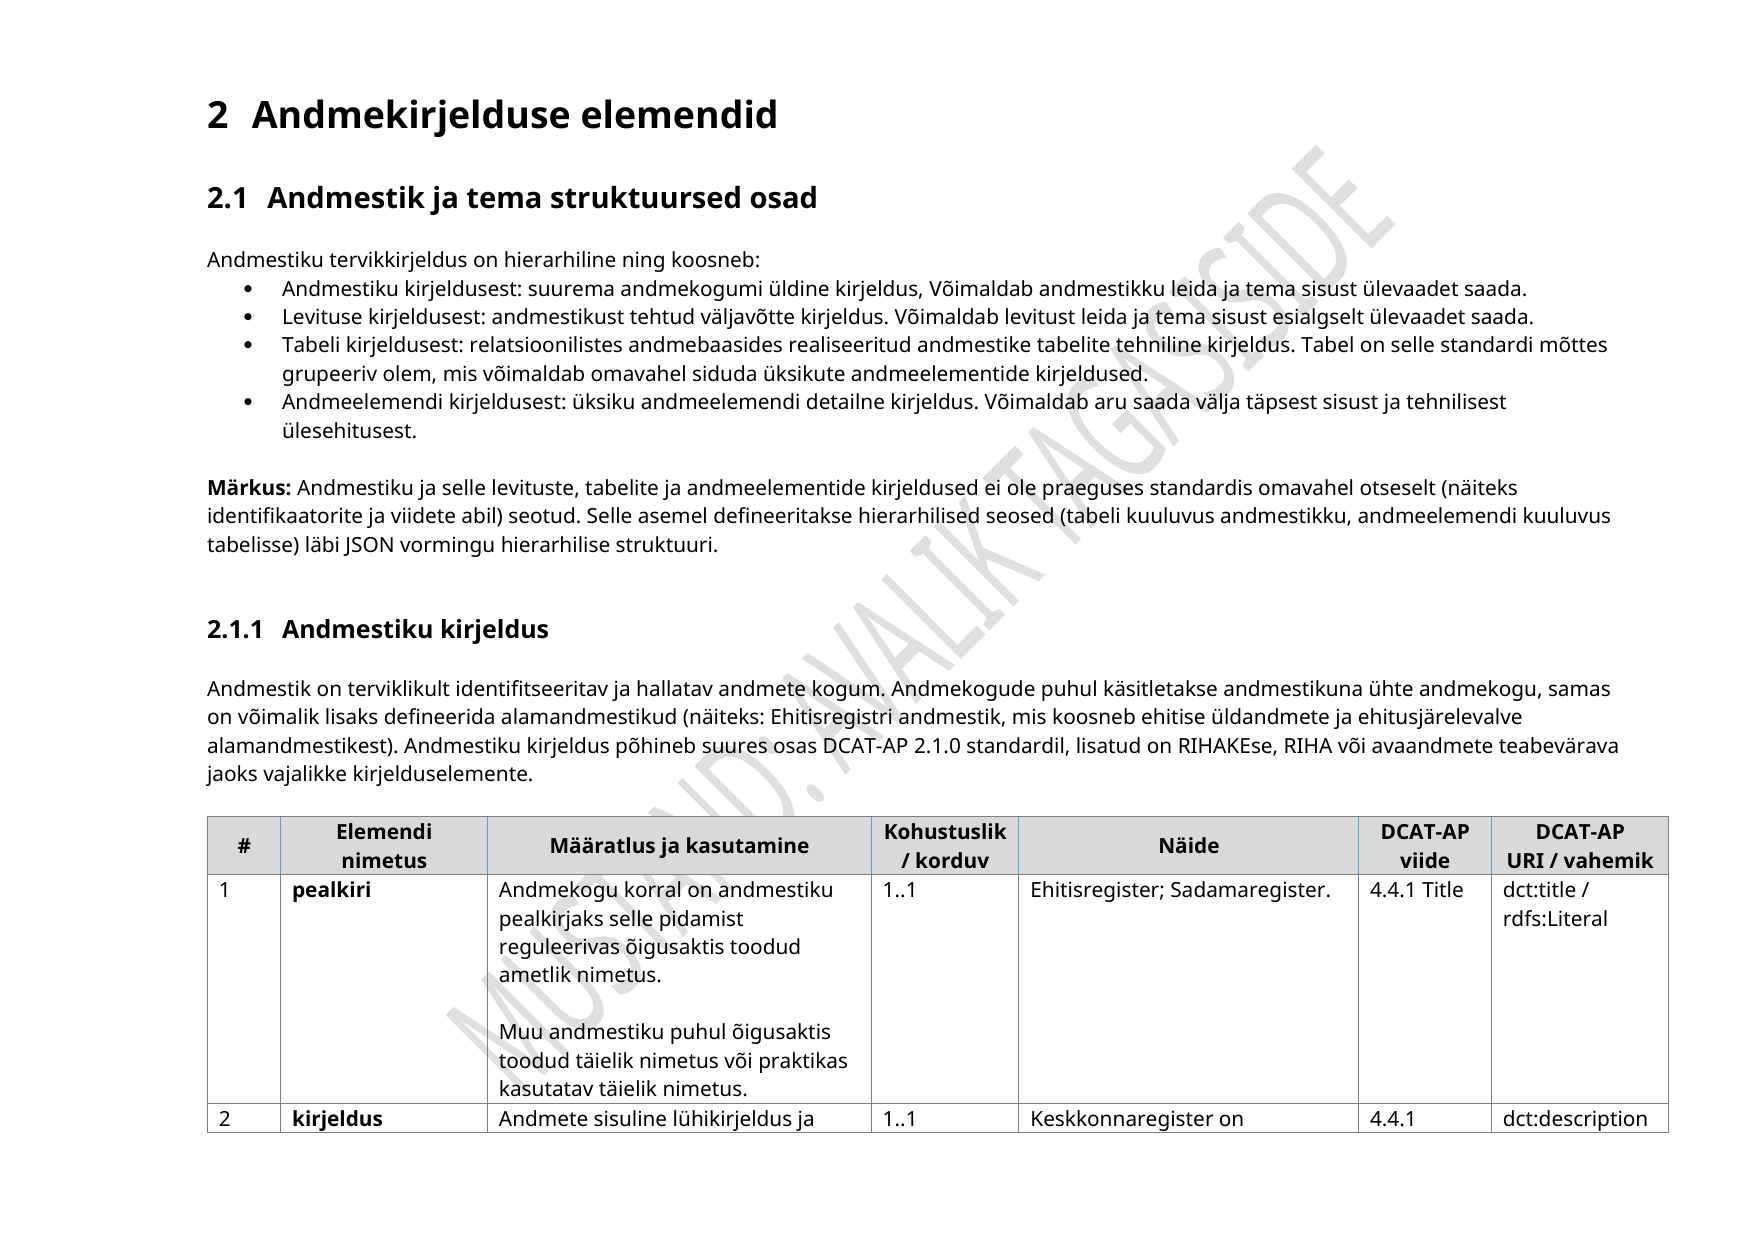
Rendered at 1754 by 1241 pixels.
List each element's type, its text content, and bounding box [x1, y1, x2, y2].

table_header DCAT-AP URI / vahemik [1492, 817, 1668, 874]
table_header Kohustuslik / korduv [872, 817, 1018, 874]
table_cell 2 [208, 1104, 280, 1132]
subtitle Andmestik ja tema struktuursed osad [207, 177, 1636, 217]
table_cell dct:description / rdfs:Literal [1492, 1104, 1668, 1132]
table_cell 4.4.1 Title [1359, 875, 1491, 1103]
text Andmestik on terviklikult identifitseeritav ja hallatav andmete kogum. Andmekogude puhul käsitletakse andmestikuna ühte andmekogu, samas on võimalik lisaks defineerida alamandmestikud (näiteks: Ehitisregistri andmestik, mis koosneb ehitise üldandmete ja ehitusjärelevalve alamandmestikest). Andmestiku kirjeldus põhineb suures osas DCAT-AP 2.1.0 standardil, lisatud on RIHAKEse, RIHA või avaandmete teabevärava jaoks vajalikke kirjelduselemente. [207, 674, 1636, 788]
list Andmeelemendi kirjeldusest: üksiku andmeelemendi detailne kirjeldus. Võimaldab aru saada välja täpsest sisust ja tehnilisest ülesehitusest. [244, 387, 1636, 444]
table_header Näide [1019, 817, 1358, 874]
table_cell 1 [208, 875, 280, 1103]
table_cell 1..1 [872, 1104, 1018, 1132]
subtitle Andmestiku kirjeldus [207, 612, 1636, 646]
subtitle Andmekirjelduse elemendid [207, 89, 1636, 140]
table_cell Ehitisregister; Sadamaregister. [1019, 875, 1358, 1103]
table_header Määratlus ja kasutamine [488, 817, 871, 874]
table_cell 4.4.1 description [1359, 1104, 1491, 1132]
table_cell pealkiri [281, 875, 487, 1103]
list Tabeli kirjeldusest: relatsioonilistes andmebaasides realiseeritud andmestike tabelite tehniline kirjeldus. Tabel on selle standardi mõttes grupeeriv olem, mis võimaldab omavahel siduda üksikute andmeelementide kirjeldused. [244, 331, 1636, 387]
table_header DCAT-AP viide [1359, 817, 1491, 874]
table_header Elemendi nimetus [281, 817, 487, 874]
list Levituse kirjeldusest: andmestikust tehtud väljavõtte kirjeldus. Võimaldab levitust leida ja tema sisust esialgselt ülevaadet saada. [244, 302, 1636, 331]
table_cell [1019, 1104, 1358, 1132]
list Andmestiku kirjeldusest: suurema andmekogumi üldine kirjeldus, Võimaldab andmestikku leida ja tema sisust ülevaadet saada. [244, 274, 1636, 302]
table_cell dct:title / rdfs:Literal [1492, 875, 1668, 1103]
table_cell kirjeldus [281, 1104, 487, 1132]
text Märkus: Andmestiku ja selle levituste, tabelite ja andmeelementide kirjeldused ei ole praeguses standardis omavahel otseselt (näiteks identifikaatorite ja viidete abil) seotud. Selle asemel defineeritakse hierarhilised seosed (tabeli kuuluvus andmestikku, andmeelemendi kuuluvus tabelisse) läbi JSON vormingu hierarhilise struktuuri. [207, 473, 1636, 558]
text Andmestiku tervikkirjeldus on hierarhiline ning koosneb: [207, 245, 1636, 274]
table_cell Andmekogu korral on andmestiku pealkirjaks selle pidamist reguleerivas õigusaktis toodud ametlik nimetus. Muu andmestiku puhul õigusaktis toodud täielik nimetus või praktikas kasutatav täielik nimetus. [488, 875, 871, 1103]
table_cell 1..1 [872, 875, 1018, 1103]
table_header # [208, 817, 280, 874]
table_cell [488, 1104, 871, 1132]
